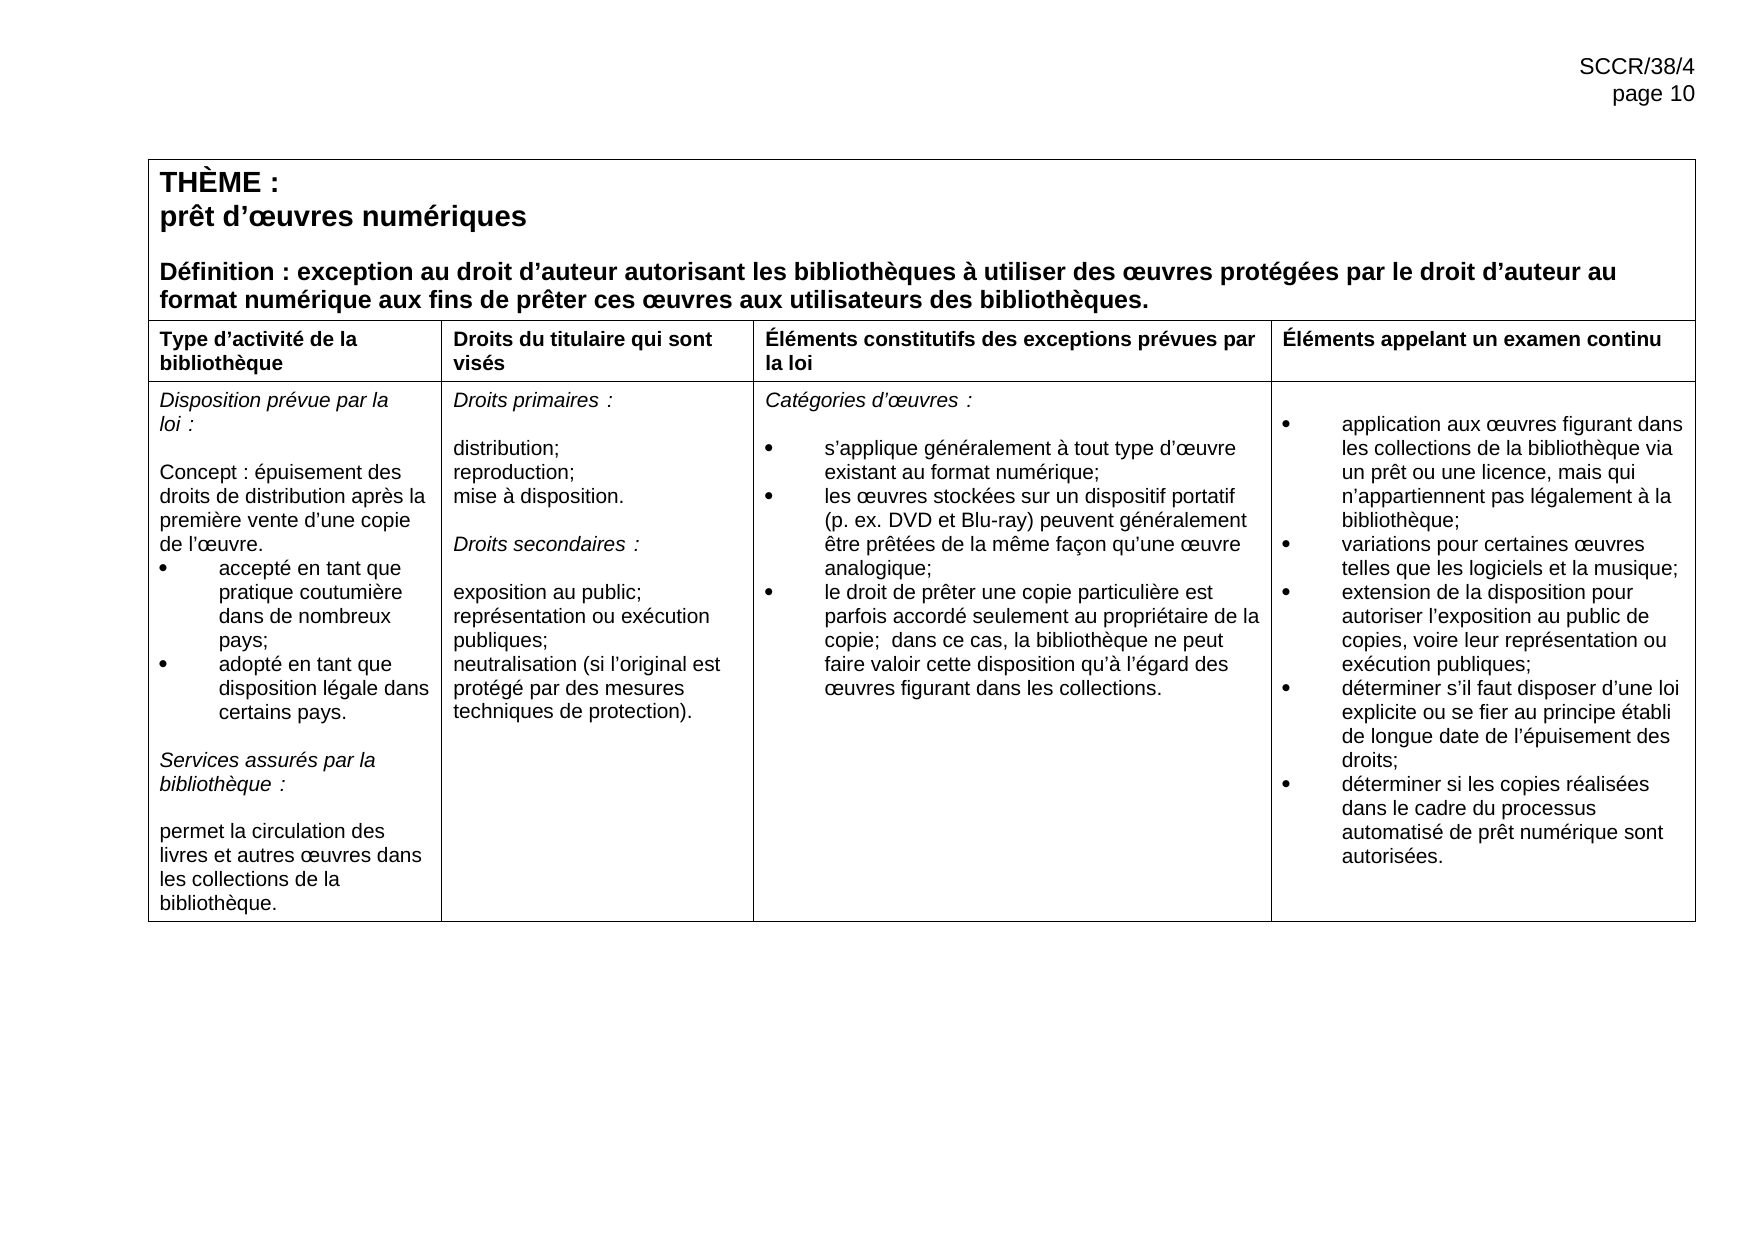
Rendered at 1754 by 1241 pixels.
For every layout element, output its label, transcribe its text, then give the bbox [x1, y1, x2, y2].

table_cell Droits du titulaire qui sont visés [442, 321, 753, 381]
table_cell Catégories d’œuvres : s’applique généralement à tout type d’œuvre existant au format numérique; les œuvres stockées sur un dispositif portatif (p. ex. DVD et Blu-ray) peuvent généralement être prêtées de la même façon qu’une œuvre analogique; le droit de prêter une copie particulière est parfois accordé seulement au propriétaire de la copie; dans ce cas, la bibliothèque ne peut faire valoir cette disposition qu’à l’égard des œuvres figurant dans les collections. [754, 382, 1271, 921]
table_cell application aux œuvres figurant dans les collections de la bibliothèque via un prêt ou une licence, mais qui n’appartiennent pas légalement à la bibliothèque; variations pour certaines œuvres telles que les logiciels et la musique; extension de la disposition pour autoriser l’exposition au public de copies, voire leur représentation ou exécution publiques; déterminer s’il faut disposer d’une loi explicite ou se fier au principe établi de longue date de l’épuisement des droits; déterminer si les copies réalisées dans le cadre du processus automatisé de prêt numérique sont autorisées. [1272, 382, 1695, 921]
table_cell Disposition prévue par la loi : Concept : épuisement des droits de distribution après la première vente d’une copie de l’œuvre. accepté en tant que pratique coutumière dans de nombreux pays; adopté en tant que disposition légale dans certains pays. Services assurés par la bibliothèque : permet la circulation des livres et autres œuvres dans les collections de la bibliothèque. [149, 382, 441, 921]
table_cell Type d’activité de la bibliothèque [149, 321, 441, 381]
table_cell Droits primaires : distribution; reproduction; mise à disposition. Droits secondaires : exposition au public; représentation ou exécution publiques; neutralisation (si l’original est protégé par des mesures techniques de protection). [442, 382, 753, 921]
table_header THÈME : prêt d’œuvres numériques Définition : exception au droit d’auteur autorisant les bibliothèques à utiliser des œuvres protégées par le droit d’auteur au format numérique aux fins de prêter ces œuvres aux utilisateurs des bibliothèques. [149, 160, 1695, 320]
table_cell Éléments constitutifs des exceptions prévues par la loi [754, 321, 1271, 381]
table_cell Éléments appelant un examen continu [1272, 321, 1695, 381]
